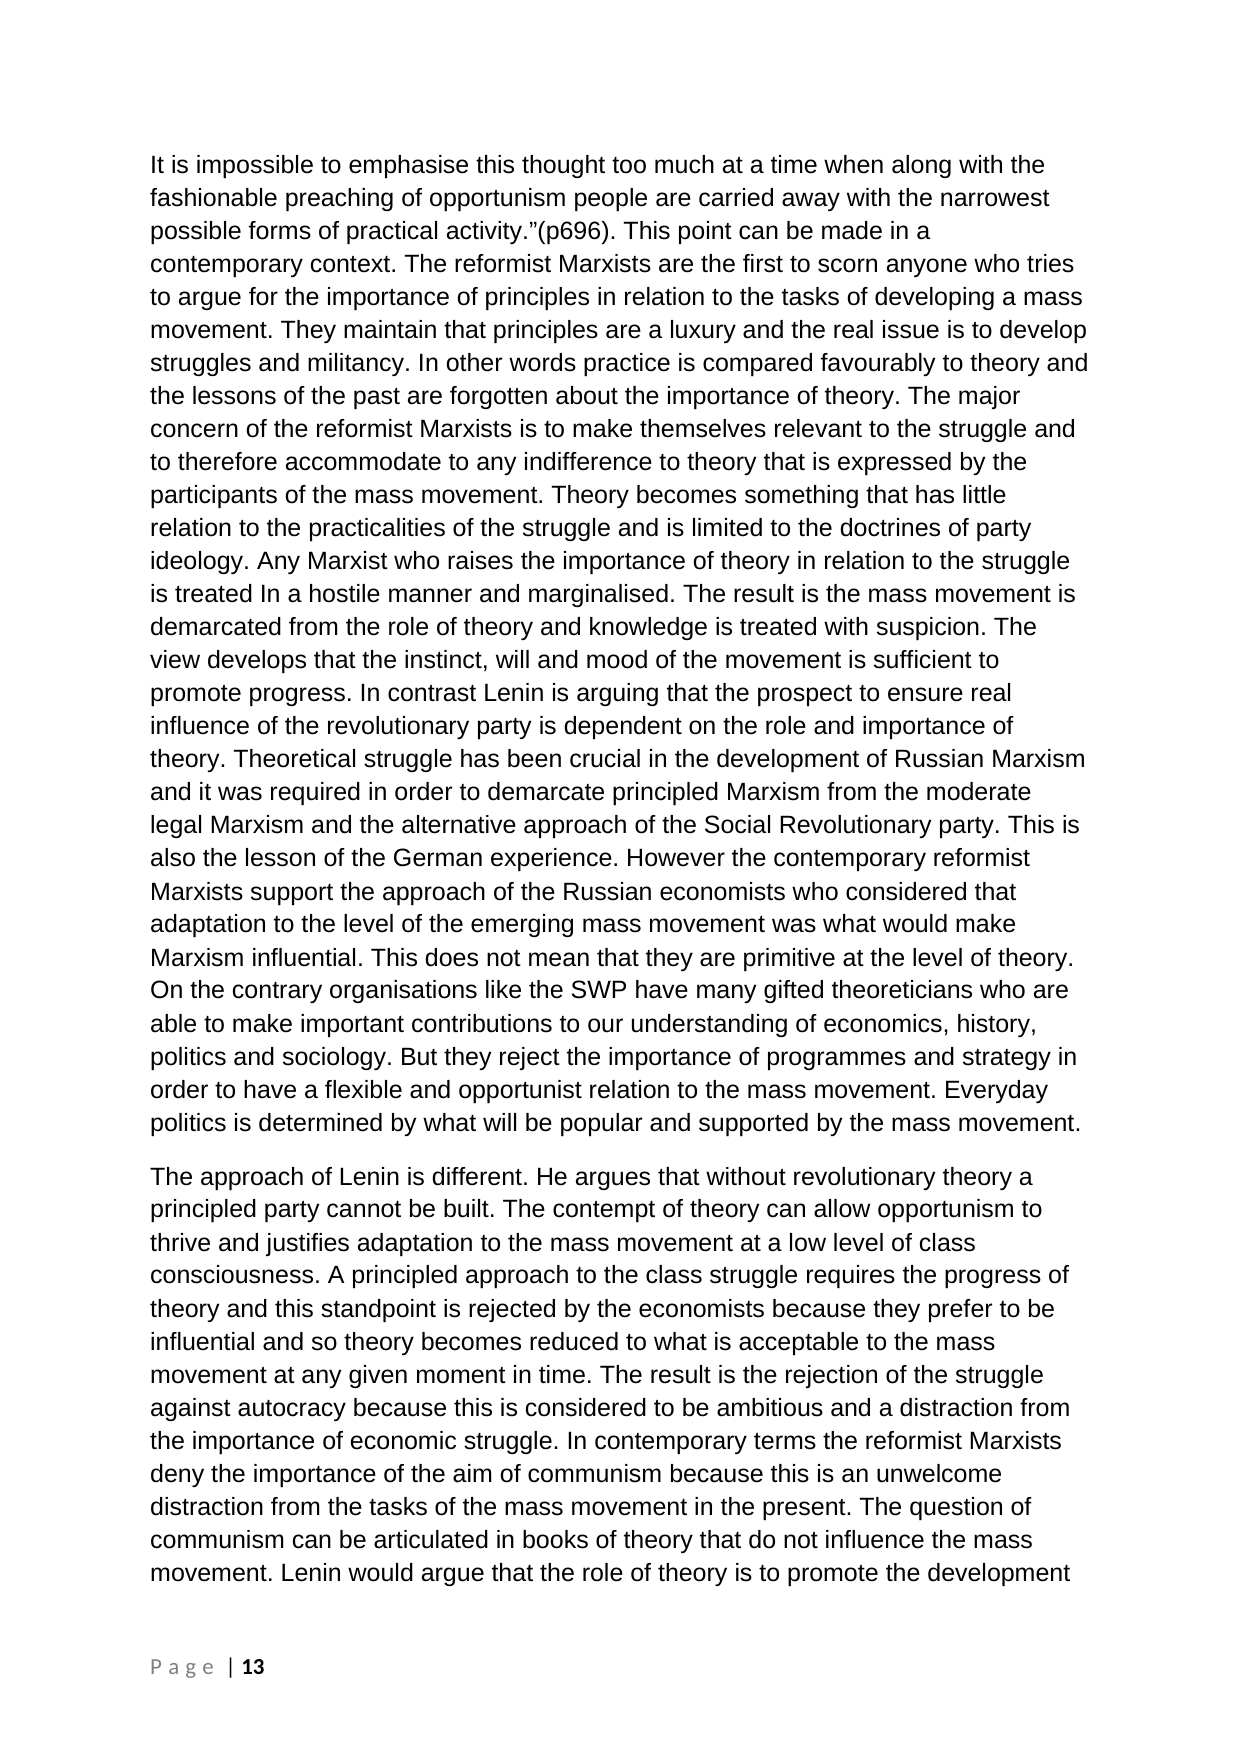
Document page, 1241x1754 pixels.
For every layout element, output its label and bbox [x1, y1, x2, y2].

text [150, 150, 1090, 1136]
text [150, 1161, 1090, 1586]
